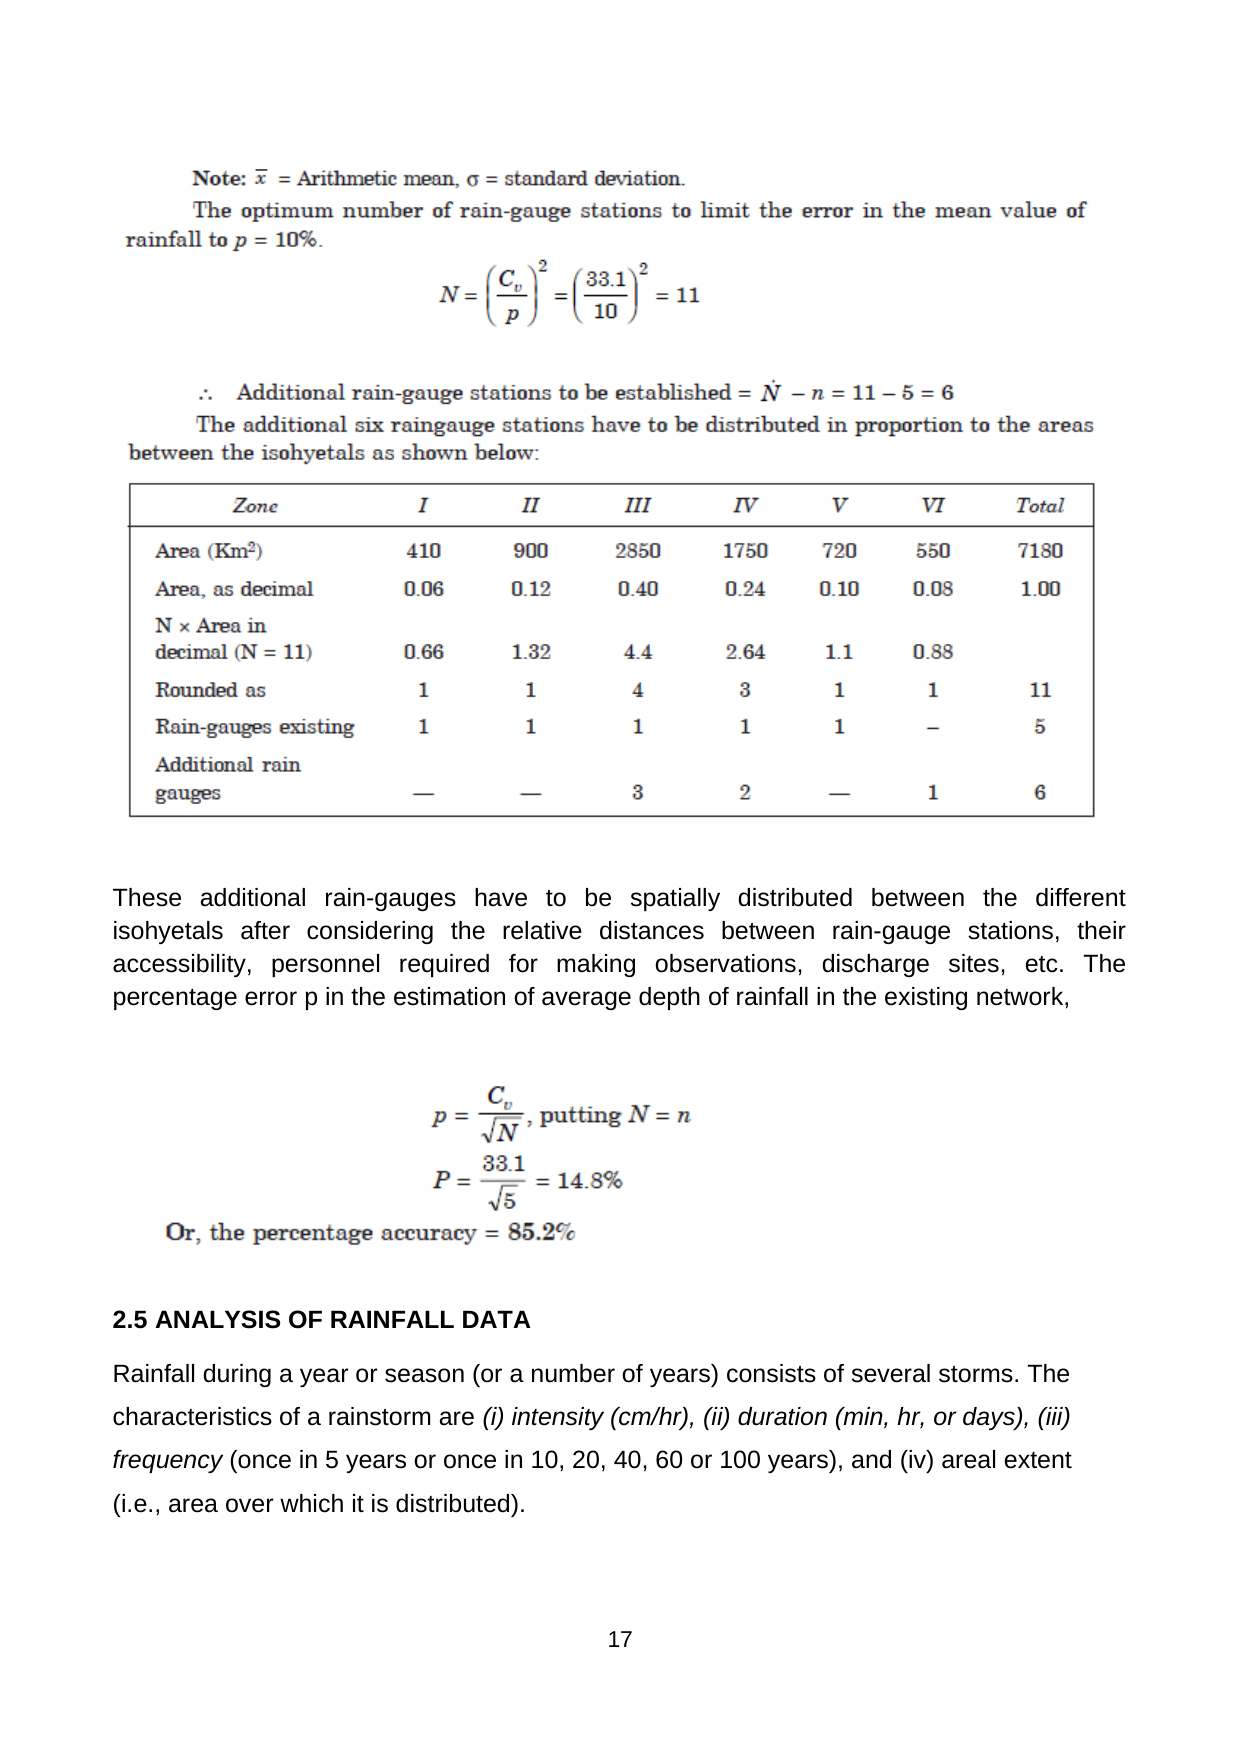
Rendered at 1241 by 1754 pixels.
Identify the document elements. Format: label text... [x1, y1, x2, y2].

text These additional rain-gauges have to be spatially distributed between the different isohyetals after considering the relative distances between rain-gauge stations, their accessibility, personnel required for making observations, discharge sites, etc. The percentage error p in the estimation of average depth of rainfall in the existing network, [112, 883, 1128, 1011]
list ANALYSIS OF RAINFALL DATA [112, 1305, 1128, 1334]
text Rainfall during a year or season (or a number of years) consists of several storms. The characteristics of a rainstorm are (i) intensity (cm/hr), (ii) duration (min, hr, or days), (iii) frequency (once in 5 years or once in 10, 20, 40, 60 or 100 years), and (iv) areal extent (i.e., area over which it is distributed). [112, 1359, 1128, 1517]
